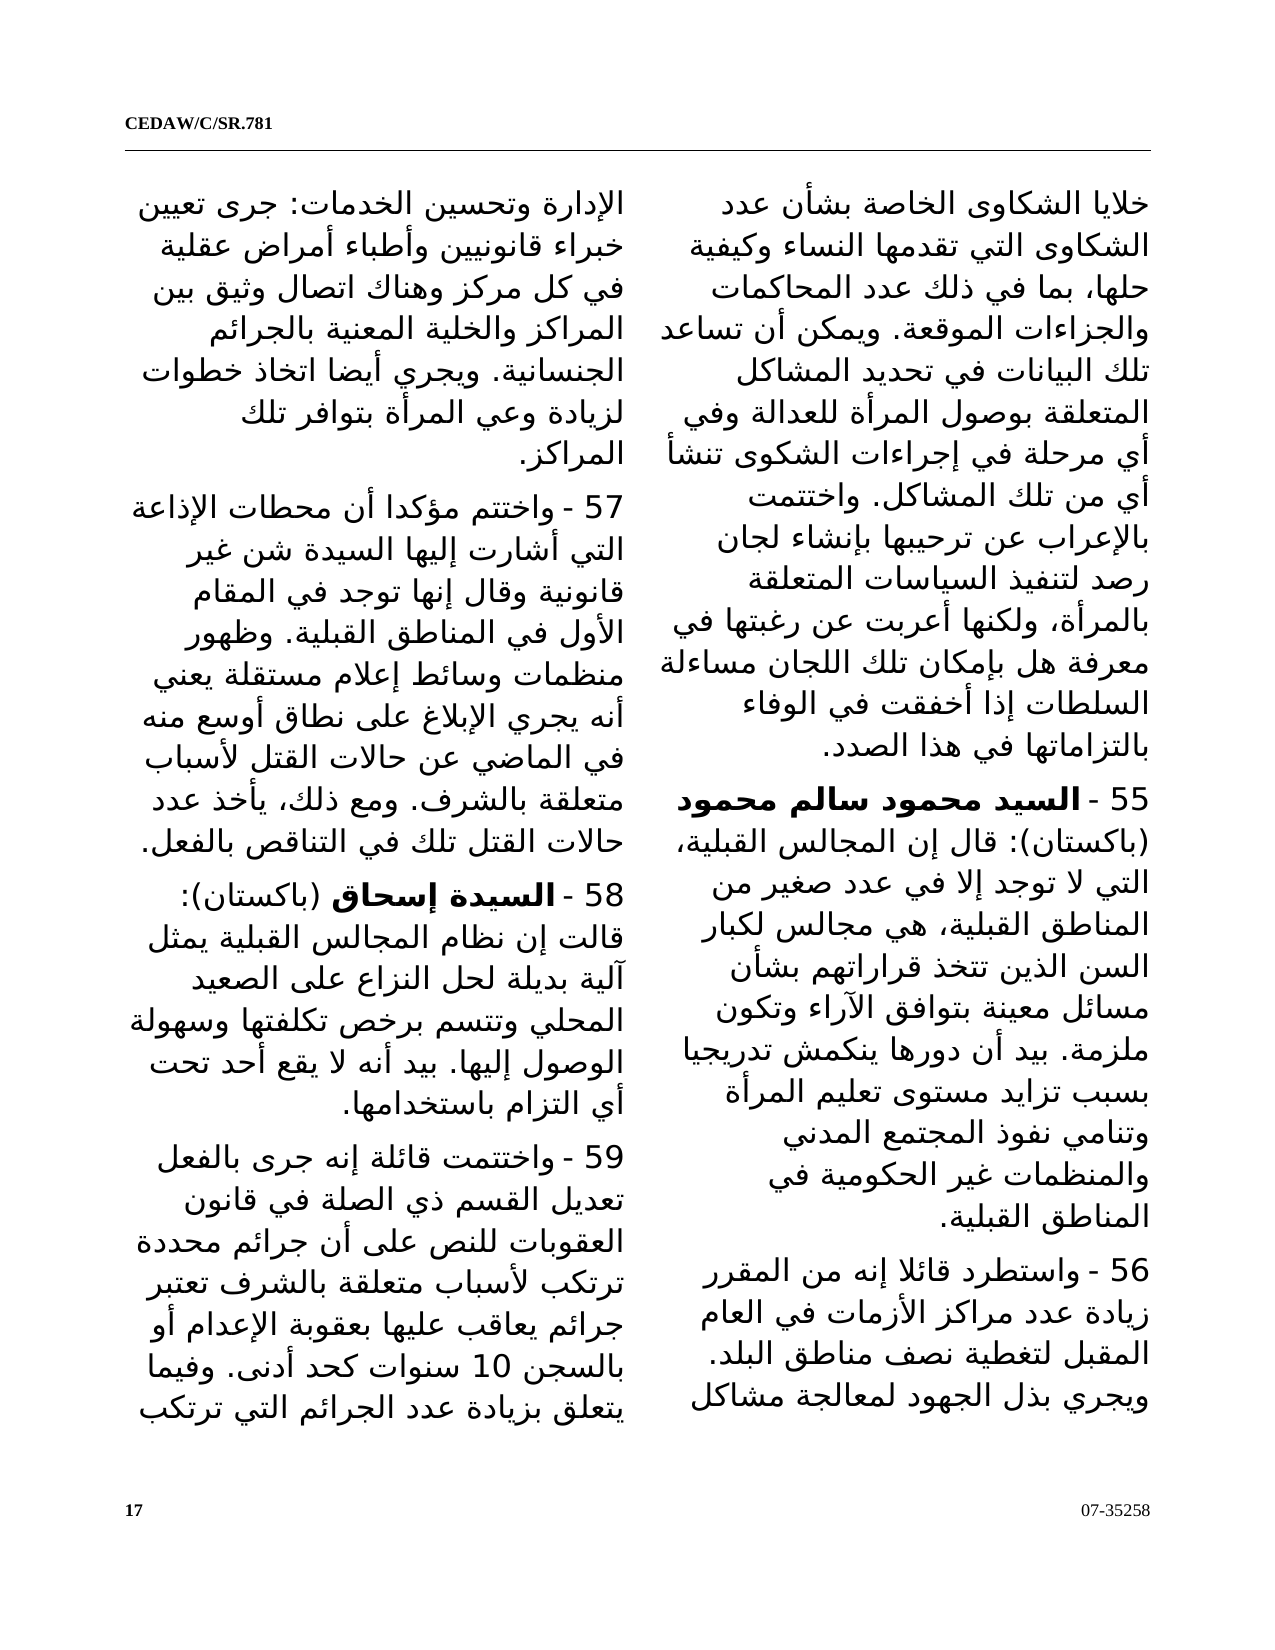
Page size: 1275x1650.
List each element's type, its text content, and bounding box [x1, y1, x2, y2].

text 55 - السيد محمود سالم محمود (باكستان): قال إن المجالس القبلية، التي لا توجد إلا في عدد صغير من المناطق القبلية، هي مجالس لكبار السن الذين تتخذ قراراتهم بشأن مسائل معينة بتوافق الآراء وتكون ملزمة. بيد أن دورها ينكمش تدريجيا بسبب تزايد مستوى تعليم المرأة وتنامي نفوذ المجتمع المدني والمنظمات غير الحكومية في المناطق القبلية. [650, 777, 1151, 1236]
text 56 - واستطرد قائلا إنه من المقرر زيادة عدد مراكز الأزمات في العام المقبل لتغطية نصف مناطق البلد. ويجري بذل الجهود لمعالجة مشاكل الإدارة وتحسين الخدمات: جرى تعيين خبراء قانونيين وأطباء أمراض عقلية في كل مركز وهناك اتصال وثيق بين المراكز والخلية المعنية بالجرائم الجنسانية. ويجري أيضا اتخاذ خطوات لزيادة وعي المرأة بتوافر تلك المراكز. [650, 1248, 1151, 1415]
text 57 - واختتم مؤكدا أن محطات الإذاعة التي أشارت إليها السيدة شن غير قانونية وقال إنها توجد في المقام الأول في المناطق القبلية. وظهور منظمات وسائط إعلام مستقلة يعني أنه يجري الإبلاغ على نطاق أوسع منه في الماضي عن حالات القتل لأسباب متعلقة بالشرف. ومع ذلك، يأخذ عدد حالات القتل تلك في التناقص بالفعل. [124, 486, 625, 861]
text 58 - السيدة إسحاق (باكستان): قالت إن نظام المجالس القبلية يمثل آلية بديلة لحل النزاع على الصعيد المحلي وتتسم برخص تكلفتها وسهولة الوصول إليها. بيد أنه لا يقع أحد تحت أي التزام باستخدامها. [124, 873, 625, 1123]
text 56 - واستطرد قائلا إنه من المقرر زيادة عدد مراكز الأزمات في العام المقبل لتغطية نصف مناطق البلد. ويجري بذل الجهود لمعالجة مشاكل الإدارة وتحسين الخدمات: جرى تعيين خبراء قانونيين وأطباء أمراض عقلية في كل مركز وهناك اتصال وثيق بين المراكز والخلية المعنية بالجرائم الجنسانية. ويجري أيضا اتخاذ خطوات لزيادة وعي المرأة بتوافر تلك المراكز. [124, 181, 625, 473]
